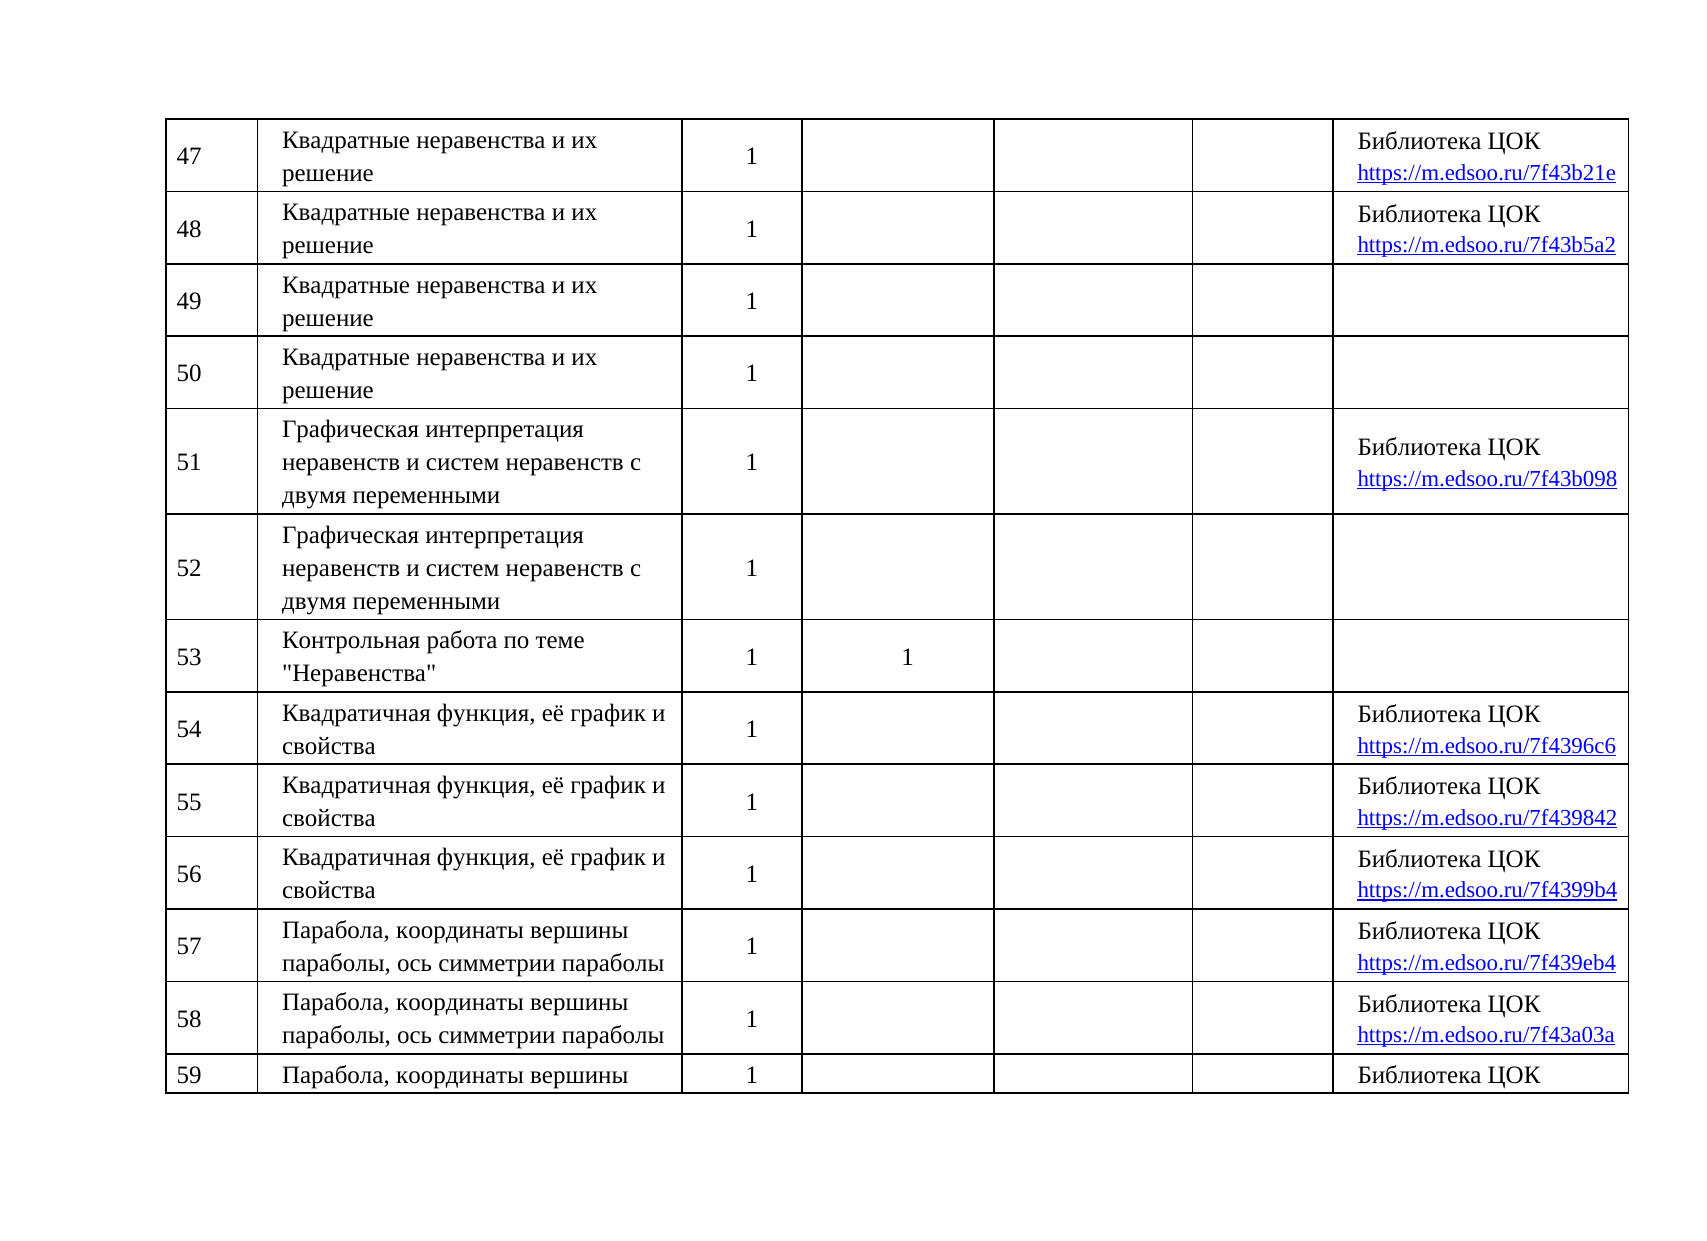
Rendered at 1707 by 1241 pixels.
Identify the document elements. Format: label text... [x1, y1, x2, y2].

table_cell [995, 620, 1192, 691]
table_cell Квадратичная функция, её график и свойства [258, 765, 681, 836]
table_cell [995, 910, 1192, 981]
table_cell [1193, 120, 1332, 191]
table_cell [803, 765, 993, 836]
table_cell 1 [683, 837, 801, 908]
table_cell [995, 982, 1192, 1053]
table_cell Квадратные неравенства и их решение [258, 337, 681, 408]
table_cell 1 [683, 409, 801, 513]
table_cell [995, 409, 1192, 513]
table_cell 1 [683, 765, 801, 836]
table_cell 49 [167, 265, 257, 335]
table_cell 1 [683, 910, 801, 981]
table_cell [1193, 837, 1332, 908]
table_cell Библиотека ЦОК https://m.edsoo.ru/7f439842 [1334, 765, 1628, 836]
table_cell [1193, 620, 1332, 691]
table_cell Библиотека ЦОК https://m.edsoo.ru/7f4399b4 [1334, 837, 1628, 908]
table_cell [995, 120, 1192, 191]
table_cell 59 [167, 1055, 257, 1092]
table_cell [1334, 620, 1628, 691]
table_cell [803, 1055, 993, 1092]
table_cell 51 [167, 409, 257, 513]
table_cell 1 [803, 620, 993, 691]
table_cell [1334, 337, 1628, 408]
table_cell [1334, 1055, 1628, 1092]
table_cell [1193, 192, 1332, 263]
table_cell Квадратичная функция, её график и свойства [258, 693, 681, 763]
table_cell 1 [683, 693, 801, 763]
table_cell [803, 265, 993, 335]
table_cell [995, 192, 1192, 263]
table_cell [995, 837, 1192, 908]
table_cell Квадратные неравенства и их решение [258, 192, 681, 263]
table_cell [1193, 515, 1332, 618]
table_cell [995, 265, 1192, 335]
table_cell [258, 982, 681, 1053]
table_cell [1334, 515, 1628, 618]
table_cell 1 [683, 982, 801, 1053]
table_cell Библиотека ЦОК https://m.edsoo.ru/7f43b098 [1334, 409, 1628, 513]
table_cell [1193, 265, 1332, 335]
table_cell [995, 765, 1192, 836]
table_cell [803, 192, 993, 263]
table_cell 1 [683, 265, 801, 335]
table_cell [803, 409, 993, 513]
table_cell 55 [167, 765, 257, 836]
table_cell [803, 515, 993, 618]
table_cell 1 [683, 620, 801, 691]
table_cell Квадратные неравенства и их решение [258, 265, 681, 335]
table_cell Графическая интерпретация неравенств и систем неравенств с двумя переменными [258, 409, 681, 513]
table_cell 1 [683, 337, 801, 408]
table_cell [803, 982, 993, 1053]
table_cell [1193, 1055, 1332, 1092]
table_cell Библиотека ЦОК https://m.edsoo.ru/7f43b21e [1334, 120, 1628, 191]
table_cell [803, 837, 993, 908]
table_cell Библиотека ЦОК https://m.edsoo.ru/7f43a03a [1334, 982, 1628, 1053]
table_cell [995, 1055, 1192, 1092]
table_cell 57 [167, 910, 257, 981]
table_cell 56 [167, 837, 257, 908]
table_cell 1 [683, 120, 801, 191]
table_cell 58 [167, 982, 257, 1053]
table_cell [1193, 409, 1332, 513]
table_cell [995, 515, 1192, 618]
table_cell [1193, 765, 1332, 836]
table_cell [803, 910, 993, 981]
table_cell Контрольная работа по теме "Неравенства" [258, 620, 681, 691]
table_cell Библиотека ЦОК https://m.edsoo.ru/7f43b5a2 [1334, 192, 1628, 263]
table_cell 54 [167, 693, 257, 763]
table_cell [1193, 982, 1332, 1053]
table_cell 1 [683, 192, 801, 263]
table_cell Квадратичная функция, её график и свойства [258, 837, 681, 908]
table_cell [1193, 337, 1332, 408]
table_cell [1334, 265, 1628, 335]
table_cell Парабола, координаты вершины параболы, ось симметрии параболы [258, 910, 681, 981]
table_cell Графическая интерпретация неравенств и систем неравенств с двумя переменными [258, 515, 681, 618]
table_cell 47 [167, 120, 257, 191]
table_cell [1193, 693, 1332, 763]
table_cell [803, 693, 993, 763]
table_cell [1193, 910, 1332, 981]
table_cell Библиотека ЦОК https://m.edsoo.ru/7f4396c6 [1334, 693, 1628, 763]
table_cell [803, 120, 993, 191]
table_cell 52 [167, 515, 257, 618]
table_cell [258, 1055, 681, 1092]
table_cell [995, 693, 1192, 763]
table_cell 48 [167, 192, 257, 263]
table_cell 1 [683, 1055, 801, 1092]
table_cell 50 [167, 337, 257, 408]
table_cell 53 [167, 620, 257, 691]
table_cell [803, 337, 993, 408]
table_cell [995, 337, 1192, 408]
table_cell Библиотека ЦОК https://m.edsoo.ru/7f439eb4 [1334, 910, 1628, 981]
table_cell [258, 120, 681, 191]
table_cell 1 [683, 515, 801, 618]
